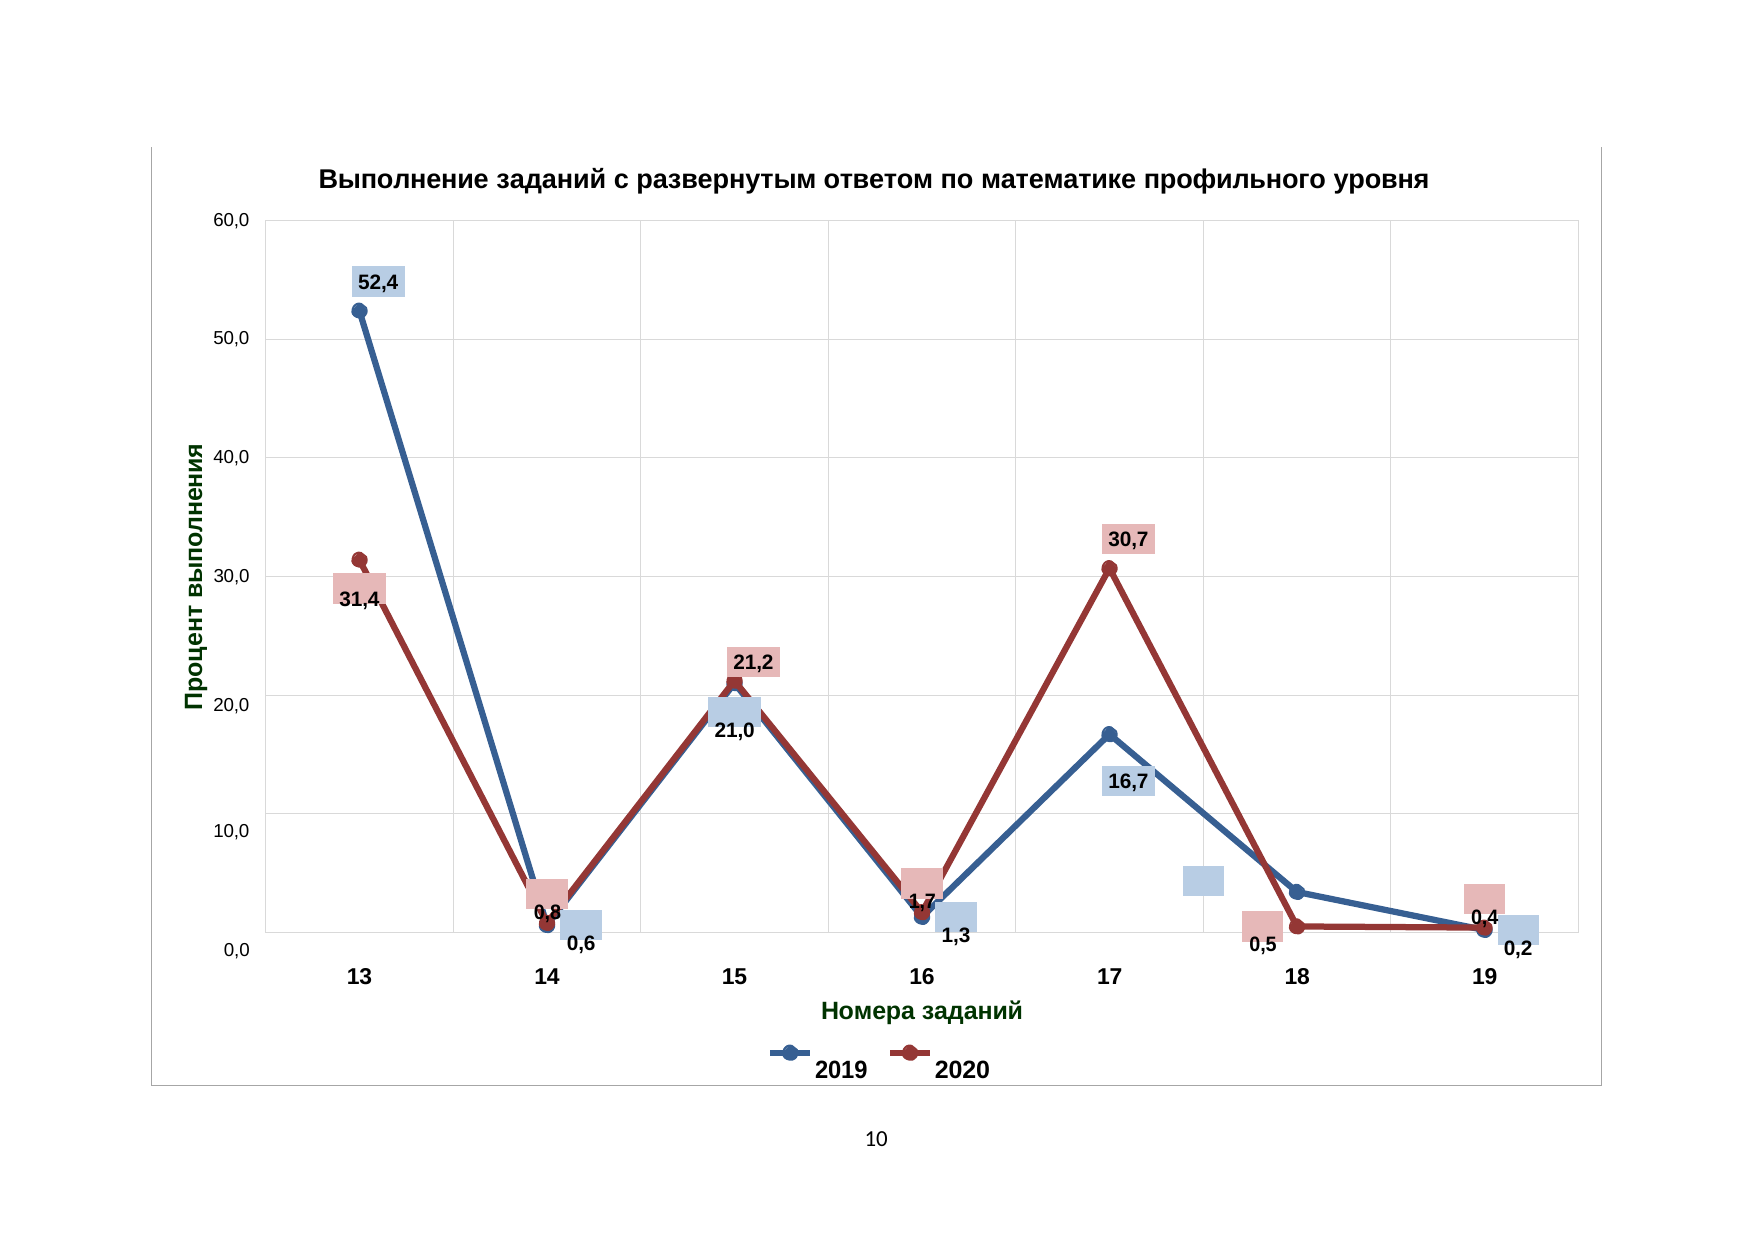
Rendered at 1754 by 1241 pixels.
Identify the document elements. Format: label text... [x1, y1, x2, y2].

subtitle Выполнение заданий с развернутым ответом по математике профильного уровня [318, 163, 1612, 194]
text 21,0 [714, 718, 1612, 742]
text 0,0 [139, 939, 249, 960]
text 60,0 [139, 208, 249, 230]
text 1,3 [941, 923, 970, 947]
text 10,0 [213, 820, 1612, 842]
text 2019 2020 [192, 1055, 1612, 1084]
text 20,0 [139, 693, 249, 715]
text 31,4 [339, 586, 1612, 610]
text 0,2 [1503, 936, 1612, 960]
text 30,0 [139, 564, 249, 586]
text 13 14 15 16 17 18 19 [232, 963, 1612, 990]
text 0,5 [1164, 932, 1276, 956]
text 40,0 [213, 446, 1612, 467]
subtitle Номера заданий [231, 996, 1612, 1025]
text 0,8 [448, 900, 561, 924]
text 0,4 [1385, 905, 1498, 929]
text 0,6 [567, 931, 595, 955]
text 1,7 [823, 889, 936, 913]
text 50,0 [213, 327, 1612, 349]
